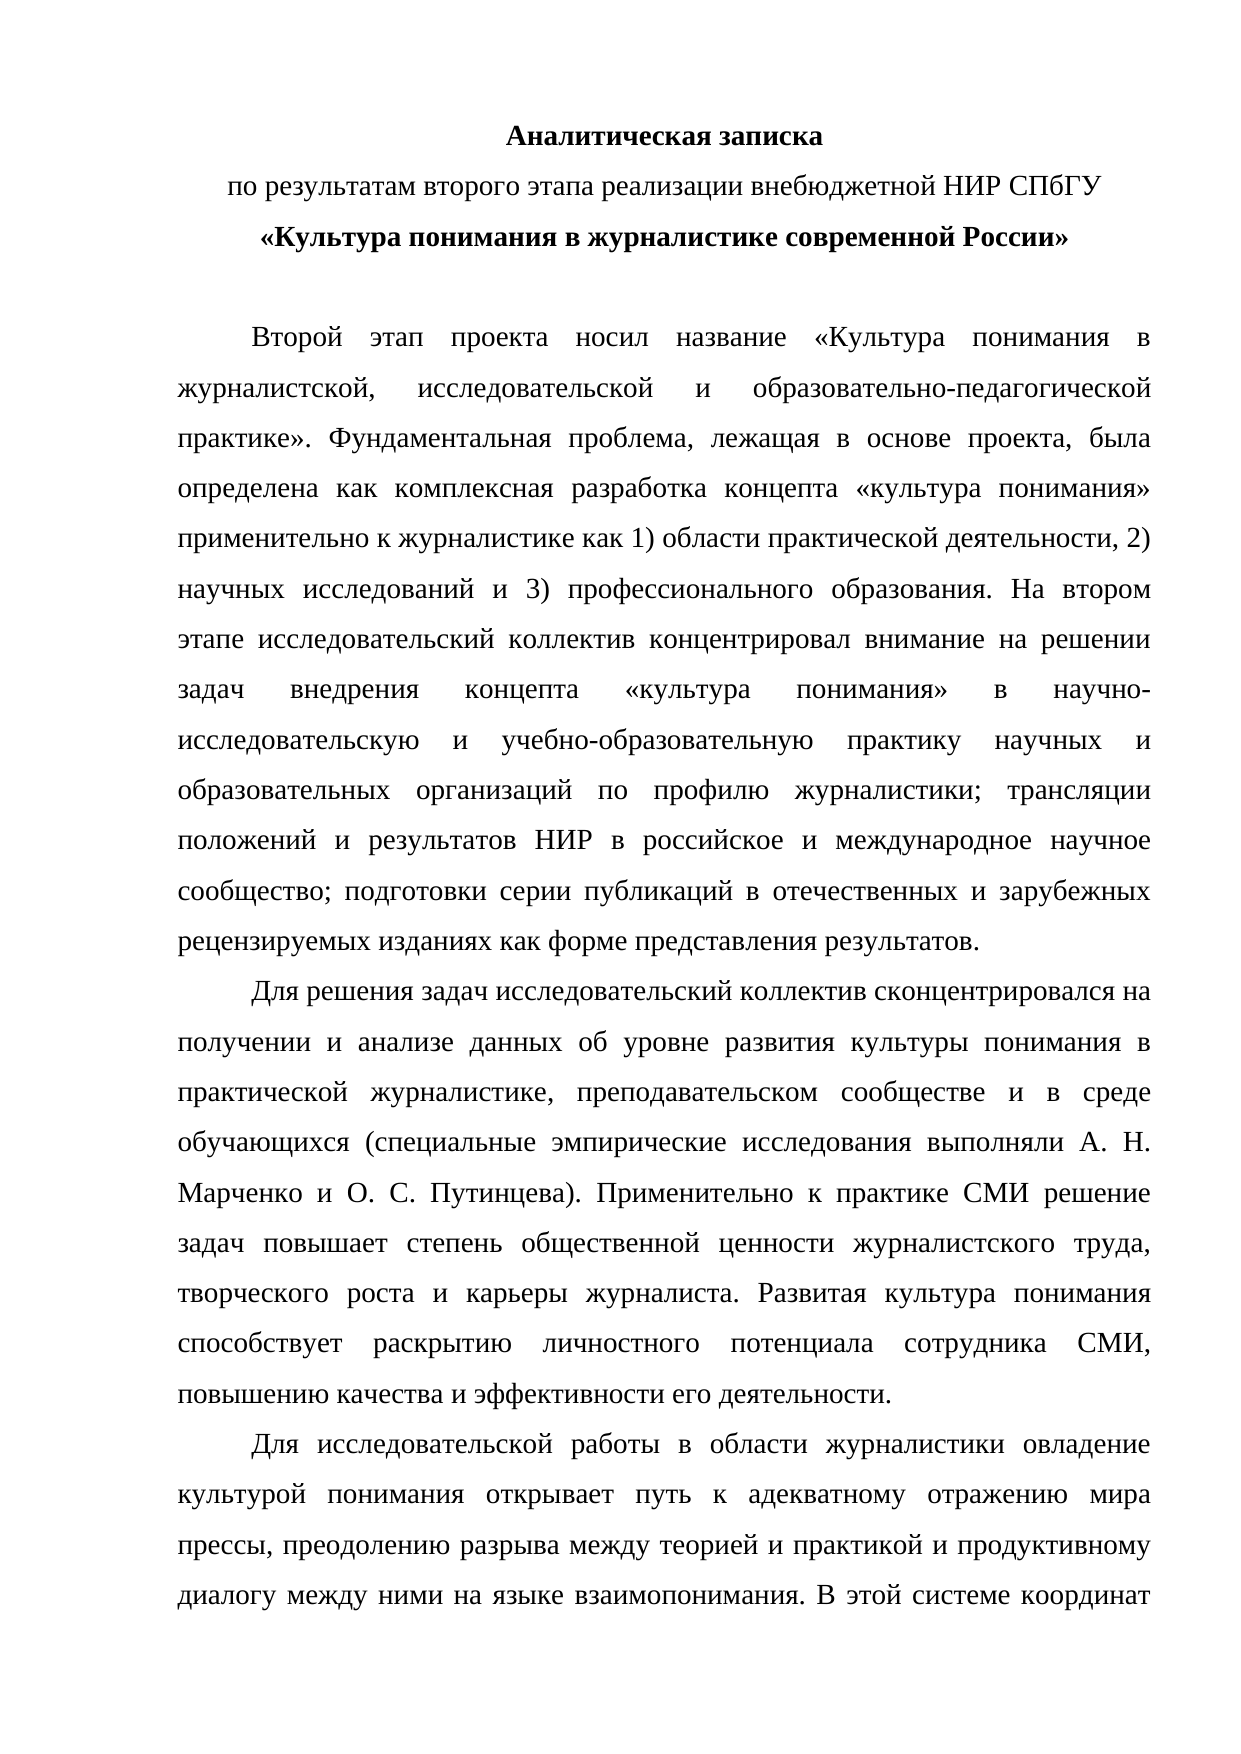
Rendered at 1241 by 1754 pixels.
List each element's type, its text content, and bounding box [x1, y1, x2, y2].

text Для решения задач исследовательский коллектив сконцентрировался на получении и анализе данных об уровне развития культуры понимания в практической журналистике, преподавательском сообществе и в среде обучающихся (специальные эмпирические исследования выполняли А. Н. Марченко и О. С. Путинцева). Применительно к практике СМИ решение задач повышает степень общественной ценности журналистского труда, творческого роста и карьеры журналиста. Развитая культура понимания способствует раскрытию личностного потенциала сотрудника СМИ, повышению качества и эффективности его деятельности. [177, 973, 1152, 1409]
text Аналитическая записка [177, 118, 1152, 152]
text Второй этап проекта носил название «Культура понимания в журналистской, исследовательской и образовательно-педагогической практике». Фундаментальная проблема, лежащая в основе проекта, была определена как комплексная разработка концепта «культура понимания» применительно к журналистике как 1) области практической деятельности, 2) научных исследований и 3) профессионального образования. На втором этапе исследовательский коллектив концентрировал внимание на решении задач внедрения концепта «культура понимания» в научно-исследовательскую и учебно-образовательную практику научных и образовательных организаций по профилю журналистики; трансляции положений и результатов НИР в российское и международное научное сообщество; подготовки серии публикаций в отечественных и зарубежных рецензируемых изданиях как форме представления результатов. [177, 319, 1152, 957]
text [177, 1426, 1152, 1611]
text по результатам второго этапа реализации внебюджетной НИР СПбГУ «Культура понимания в журналистике современной России» [177, 168, 1152, 252]
